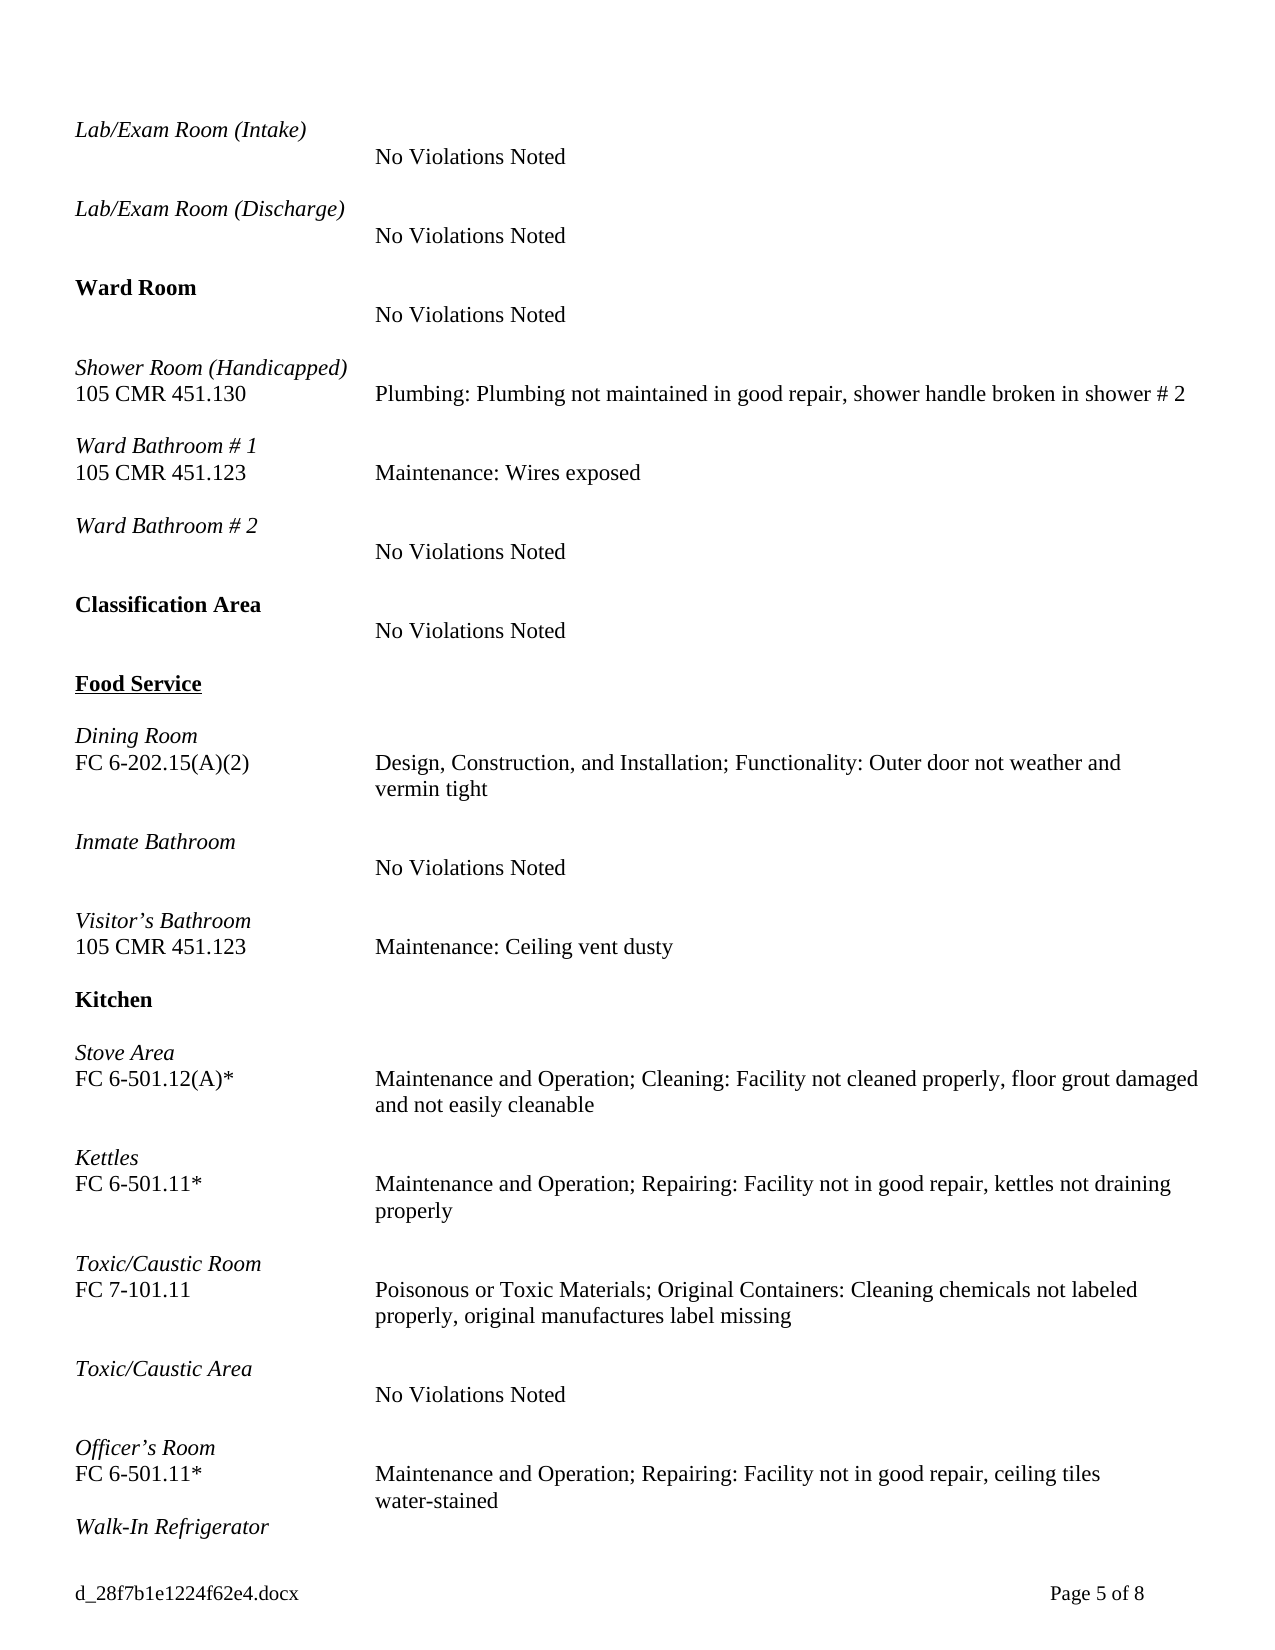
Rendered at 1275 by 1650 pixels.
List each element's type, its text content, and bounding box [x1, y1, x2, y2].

text Food Service [75, 670, 1200, 696]
text Dining Room [75, 722, 1200, 749]
text Lab/Exam Room (Intake) [75, 116, 1200, 143]
text No Violations Noted [75, 1381, 1200, 1408]
text No Violations Noted [75, 617, 1200, 643]
text Ward Room [75, 274, 1200, 301]
text 105 CMR 451.123 Maintenance: Wires exposed [75, 459, 1200, 485]
text No Violations Noted [75, 854, 1200, 881]
text FC 6-202.15(A)(2) Design, Construction, and Installation; Functionality: Outer door not weather and vermin tight [75, 749, 1200, 802]
text Ward Bathroom # 2 [75, 512, 1200, 538]
text Officer’s Room [75, 1434, 1200, 1460]
text Toxic/Caustic Area [75, 1355, 1200, 1381]
text No Violations Noted [75, 222, 1200, 248]
text 105 CMR 451.123 Maintenance: Ceiling vent dusty [75, 933, 1200, 960]
text Toxic/Caustic Room [75, 1249, 1200, 1276]
text Visitor’s Bathroom [75, 907, 1200, 933]
text No Violations Noted [75, 538, 1200, 564]
text Ward Bathroom # 1 [75, 433, 1200, 459]
text Stove Area [75, 1039, 1200, 1065]
text Classification Area [75, 591, 1200, 617]
text Lab/Exam Room (Discharge) [75, 195, 1200, 222]
text No Violations Noted [75, 143, 1200, 169]
text No Violations Noted [75, 301, 1200, 327]
text FC 6-501.11* Maintenance and Operation; Repairing: Facility not in good repair, kettles not draining properly [75, 1171, 1200, 1223]
text Walk-In Refrigerator [75, 1513, 1200, 1539]
text Inmate Bathroom [75, 828, 1200, 854]
text FC 7-101.11 Poisonous or Toxic Materials; Original Containers: Cleaning chemicals not labeled properly, original manufactures label missing [75, 1276, 1200, 1329]
text Shower Room (Handicapped) [75, 353, 1200, 380]
text FC 6-501.12(A)* Maintenance and Operation; Cleaning: Facility not cleaned properly, floor grout damaged and not easily cleanable [75, 1065, 1200, 1118]
text FC 6-501.11* Maintenance and Operation; Repairing: Facility not in good repair, ceiling tiles [75, 1460, 1200, 1487]
text Kitchen [75, 986, 1200, 1012]
text 105 CMR 451.130 Plumbing: Plumbing not maintained in good repair, shower handle broken in shower # 2 [75, 380, 1200, 406]
text Kettles [75, 1144, 1200, 1171]
text water-stained [75, 1487, 1200, 1513]
